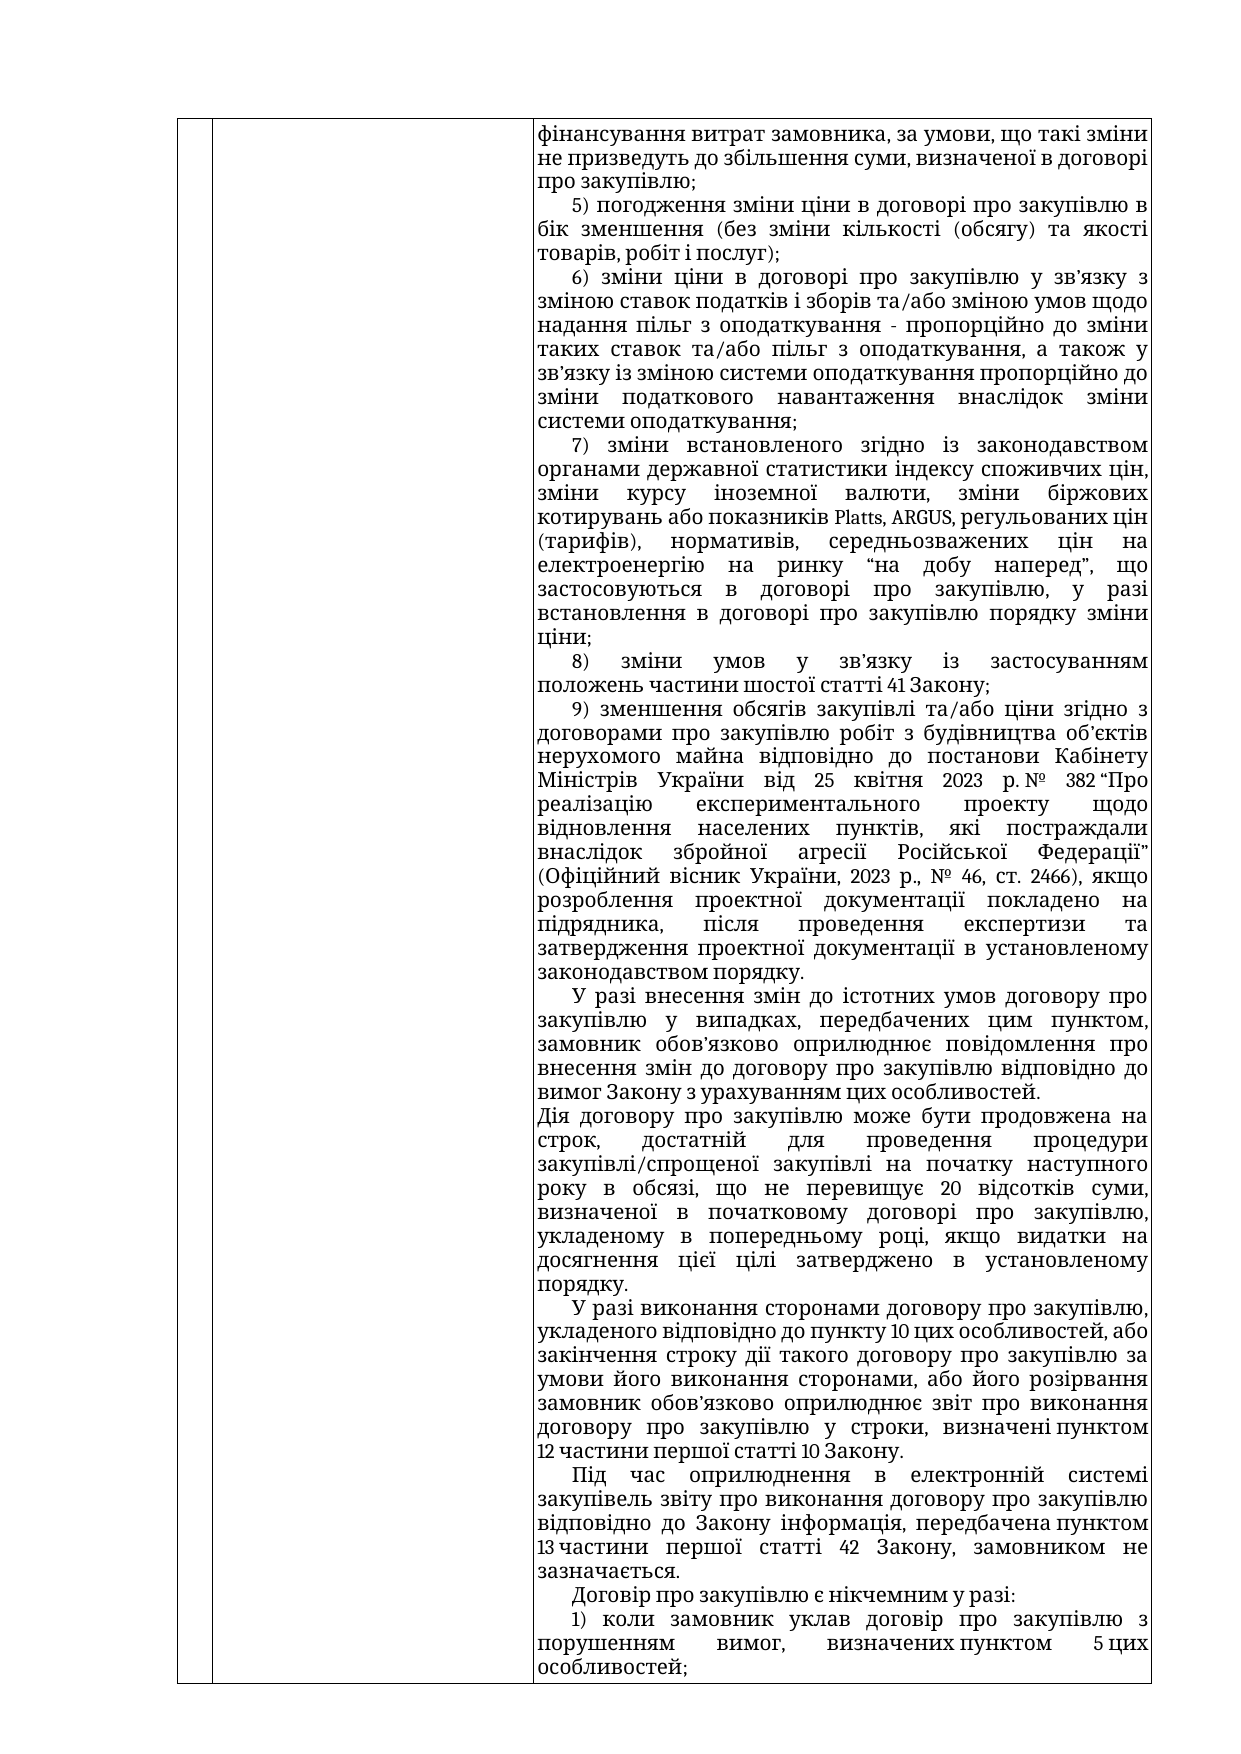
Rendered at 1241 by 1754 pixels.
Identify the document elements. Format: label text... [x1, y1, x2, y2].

table_cell 4 [178, 119, 212, 1683]
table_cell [534, 119, 1151, 1683]
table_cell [213, 119, 533, 1683]
